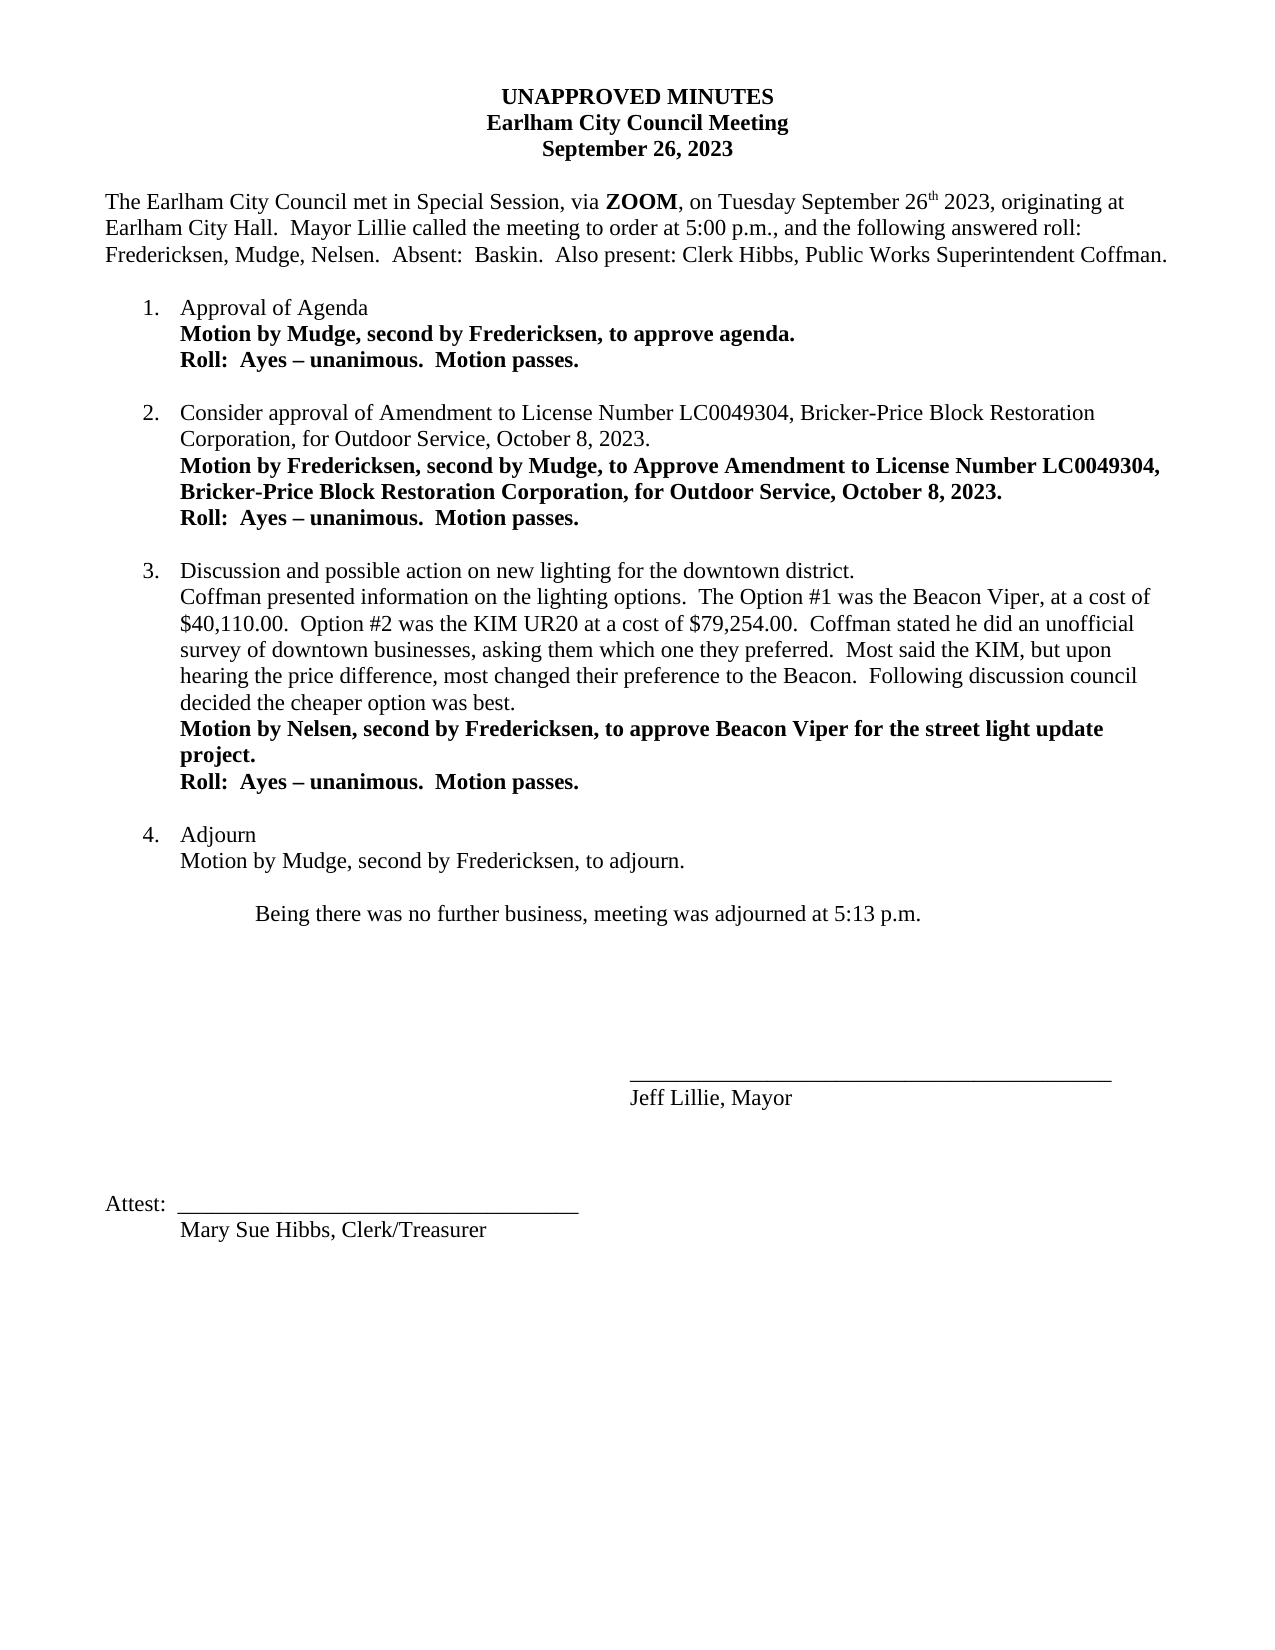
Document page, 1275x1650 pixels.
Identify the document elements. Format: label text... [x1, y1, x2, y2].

list Consider approval of Amendment to License Number LC0049304, Bricker-Price Block Restoration Corporation, for Outdoor Service, October 8, 2023. [142, 399, 1170, 452]
text __________________________________________ [180, 1058, 1170, 1084]
list Roll: Ayes – unanimous. Motion passes. [180, 504, 1170, 531]
text Mary Sue Hibbs, Clerk/Treasurer [105, 1216, 1170, 1242]
list Approval of Agenda [142, 293, 1170, 320]
list Motion by Fredericksen, second by Mudge, to Approve Amendment to License Number LC0049304, Bricker-Price Block Restoration Corporation, for Outdoor Service, October 8, 2023. [180, 452, 1170, 504]
list Discussion and possible action on new lighting for the downtown district. [142, 557, 1170, 583]
text Motion by Mudge, second by Fredericksen, to adjourn. [180, 847, 1170, 873]
text Motion by Mudge, second by Fredericksen, to approve agenda. [180, 320, 1170, 346]
text The Earlham City Council met in Special Session, via ZOOM, on Tuesday September 26th 2023, originating at Earlham City Hall. Mayor Lillie called the meeting to order at 5:00 p.m., and the following answered roll: Fredericksen, Mudge, Nelsen. Absent: Baskin. Also present: Clerk Hibbs, Public Works Superintendent Coffman. [105, 188, 1170, 267]
text UNAPPROVED MINUTES [105, 83, 1170, 109]
text September 26, 2023 [105, 135, 1170, 162]
text Jeff Lillie, Mayor [180, 1084, 1170, 1111]
text Roll: Ayes – unanimous. Motion passes. [180, 346, 1170, 373]
list Adjourn [142, 821, 1170, 847]
list Motion by Nelsen, second by Fredericksen, to approve Beacon Viper for the street light update project. [180, 715, 1170, 768]
text Being there was no further business, meeting was adjourned at 5:13 p.m. [180, 900, 1170, 926]
text Attest: ___________________________________ [105, 1189, 1170, 1216]
text Earlham City Council Meeting [105, 109, 1170, 135]
list Coffman presented information on the lighting options. The Option #1 was the Beacon Viper, at a cost of $40,110.00. Option #2 was the KIM UR20 at a cost of $79,254.00. Coffman stated he did an unofficial survey of downtown businesses, asking them which one they preferred. Most said the KIM, but upon hearing the price difference, most changed their preference to the Beacon. Following discussion council decided the cheaper option was best. [180, 583, 1170, 715]
list Roll: Ayes – unanimous. Motion passes. [180, 768, 1170, 794]
